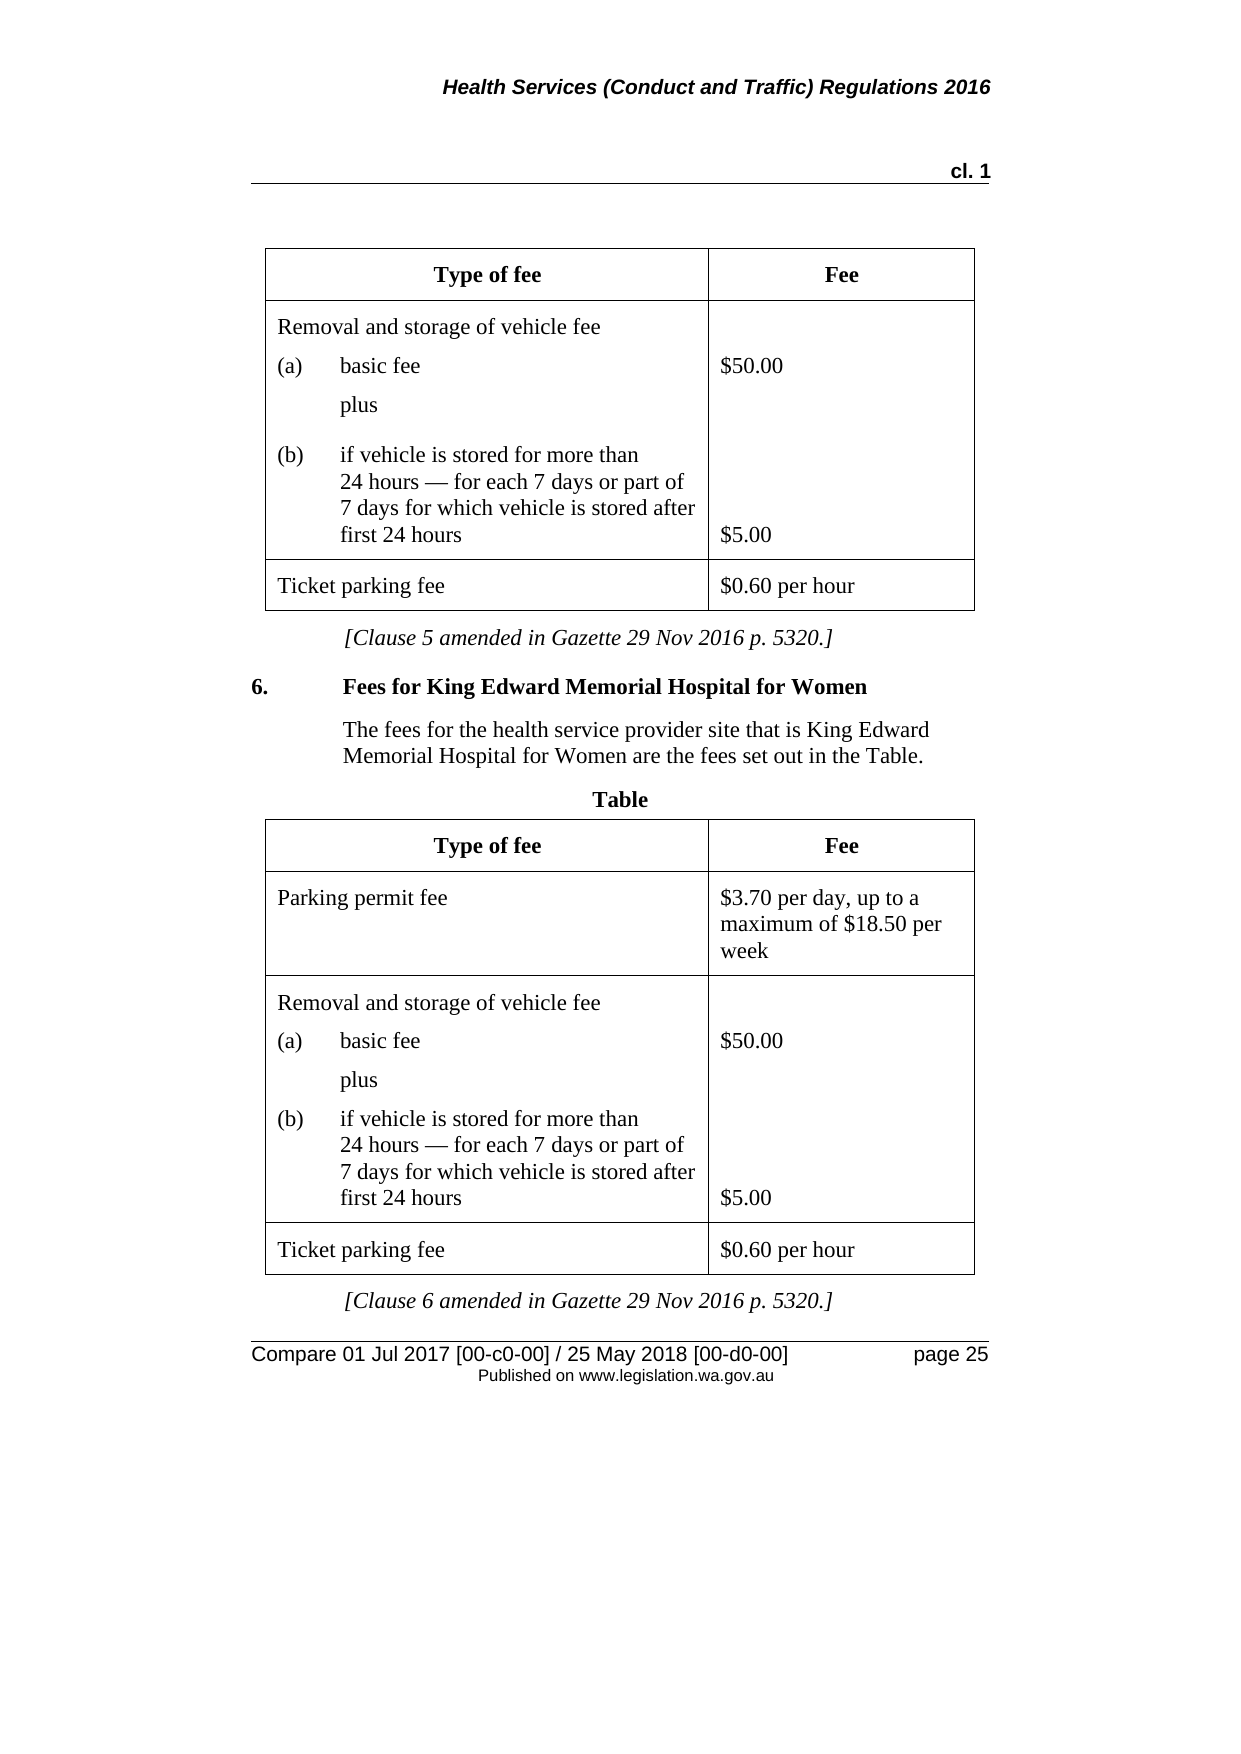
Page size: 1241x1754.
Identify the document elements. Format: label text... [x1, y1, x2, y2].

table_cell Ticket parking fee [266, 1223, 708, 1274]
table_cell Ticket parking fee [266, 560, 708, 610]
text [Clause 6 amended in Gazette 29 Nov 2016 p. 5320.] [251, 1287, 989, 1314]
table_cell $0.60 per hour [709, 1223, 974, 1274]
subtitle 6. Fees for King Edward Memorial Hospital for Women [251, 673, 989, 699]
table_cell $50.00 [709, 301, 974, 429]
table_cell $0.60 per hour [709, 560, 974, 610]
table_header Fee [709, 249, 974, 300]
text The fees for the health service provider site that is King Edward Memorial Hospital for Women are the fees set out in the Table. [251, 716, 989, 769]
text [Clause 5 amended in Gazette 29 Nov 2016 p. 5320.] [251, 624, 989, 650]
table_cell Parking permit fee [266, 872, 708, 975]
table_cell (b) if vehicle is stored for more than 24 hours — for each 7 days or part of 7 days for which vehicle is stored after first 24 hours [266, 429, 708, 559]
table_cell $50.00 $5.00 [709, 976, 974, 1222]
subtitle Table [266, 786, 974, 813]
table_cell $3.70 per day, up to a maximum of $18.50 per week [709, 872, 974, 975]
table_cell Removal and storage of vehicle fee (a) basic fee plus (b) if vehicle is stored for more than 24 hours — for each 7 days or part of 7 days for which vehicle is stored after first 24 hours [266, 976, 708, 1222]
table_cell $5.00 [709, 429, 974, 559]
table_header Type of fee [266, 249, 708, 300]
table_header Fee [709, 820, 974, 871]
table_header Type of fee [266, 820, 708, 871]
table_cell Removal and storage of vehicle fee (a) basic fee plus [266, 301, 708, 429]
